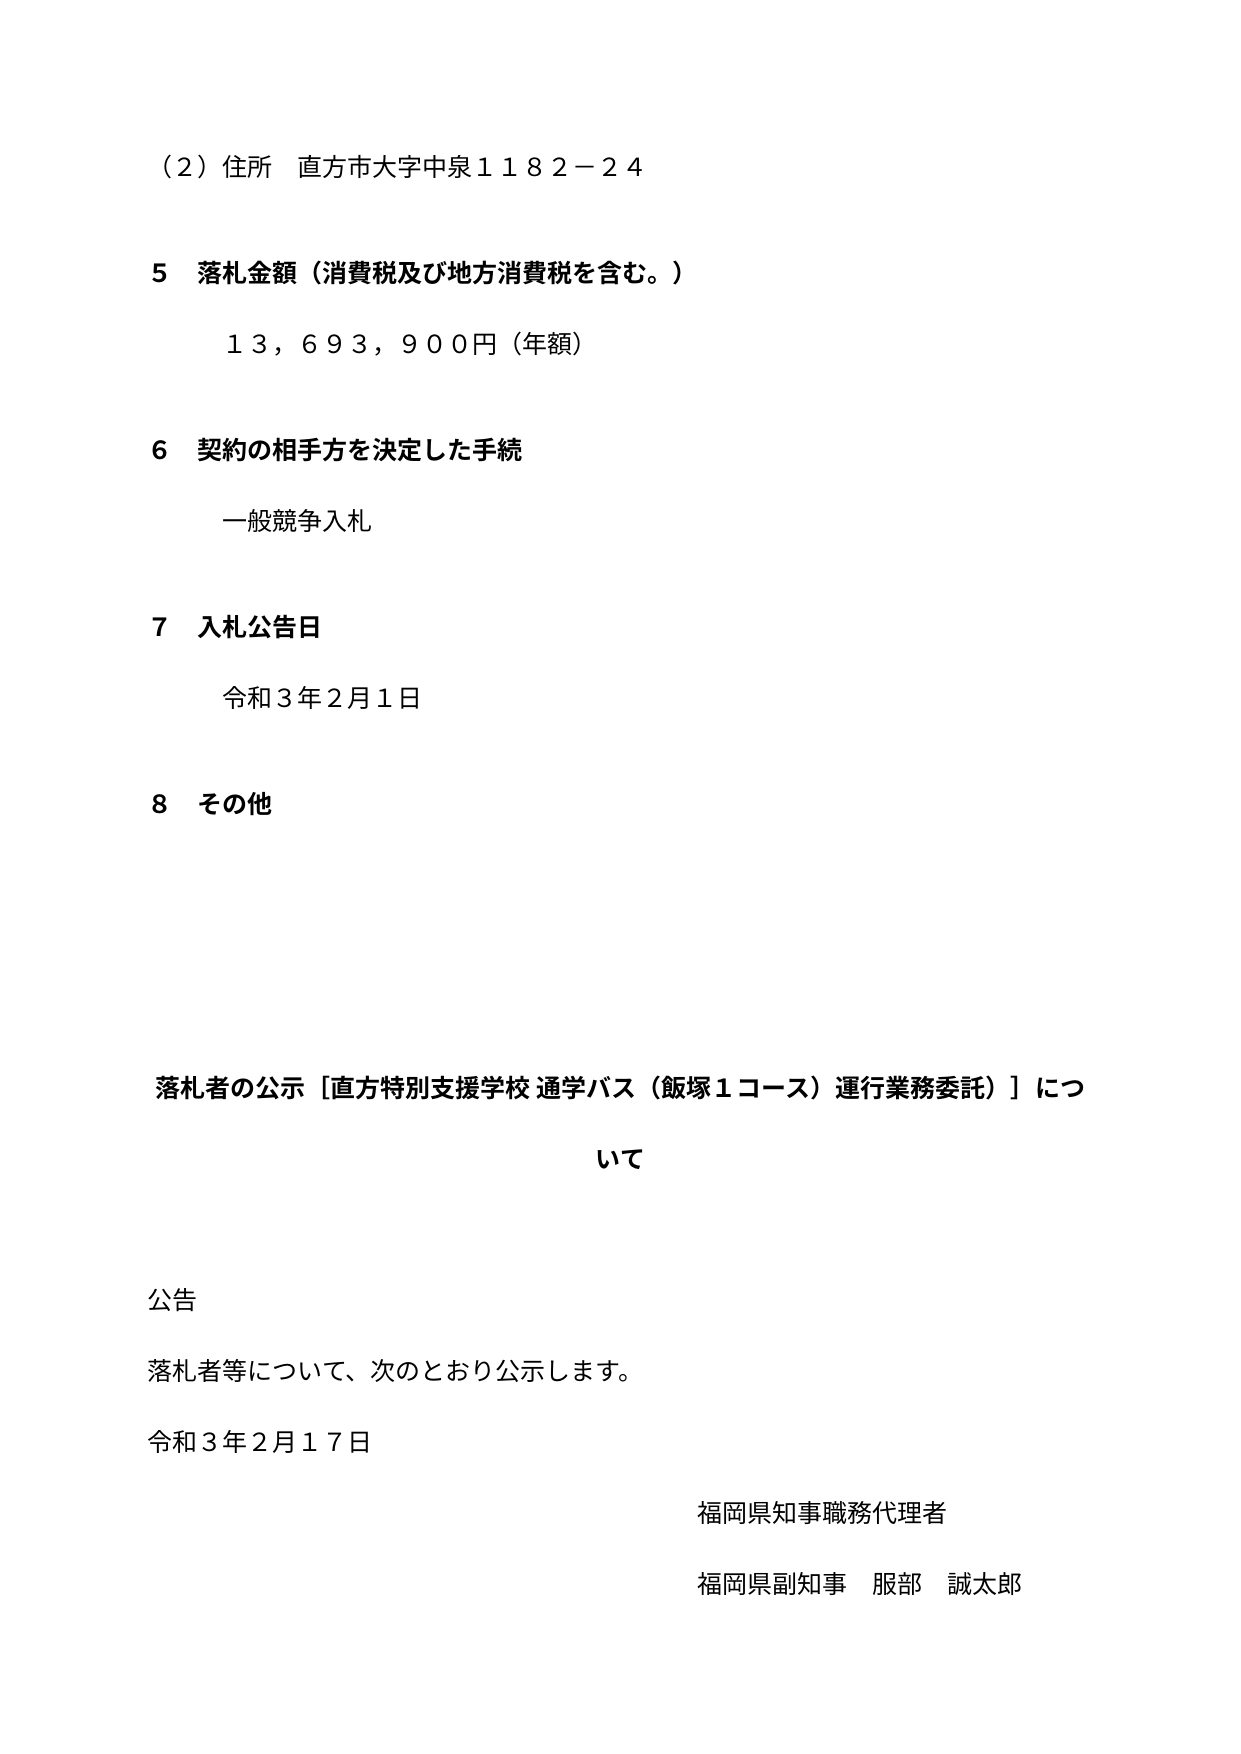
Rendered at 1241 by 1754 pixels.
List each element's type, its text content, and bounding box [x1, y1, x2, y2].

text 福岡県知事職務代理者 [148, 1476, 1092, 1547]
text 一般競争入札 [148, 484, 1092, 555]
text 公告 [148, 1263, 1092, 1334]
text ８ その他 [148, 768, 1092, 838]
text 落札者等について、次のとおり公示します。 [148, 1334, 1092, 1405]
text ５ 落札金額（消費税及び地方消費税を含む。） [148, 236, 1092, 307]
text １３，６９３，９００円（年額） [148, 307, 1092, 378]
text 令和３年２月１日 [148, 661, 1092, 732]
text （２）住所 直方市大字中泉１１８２－２４ [148, 130, 1092, 201]
text 福岡県副知事 服部 誠太郎 [148, 1547, 1092, 1618]
text 落札者の公示［直方特別支援学校 通学バス（飯塚１コース）運行業務委託）］について [148, 1051, 1092, 1193]
text 令和３年２月１７日 [148, 1405, 1092, 1476]
text ６ 契約の相手方を決定した手続 [148, 413, 1092, 484]
text ７ 入札公告日 [148, 591, 1092, 661]
